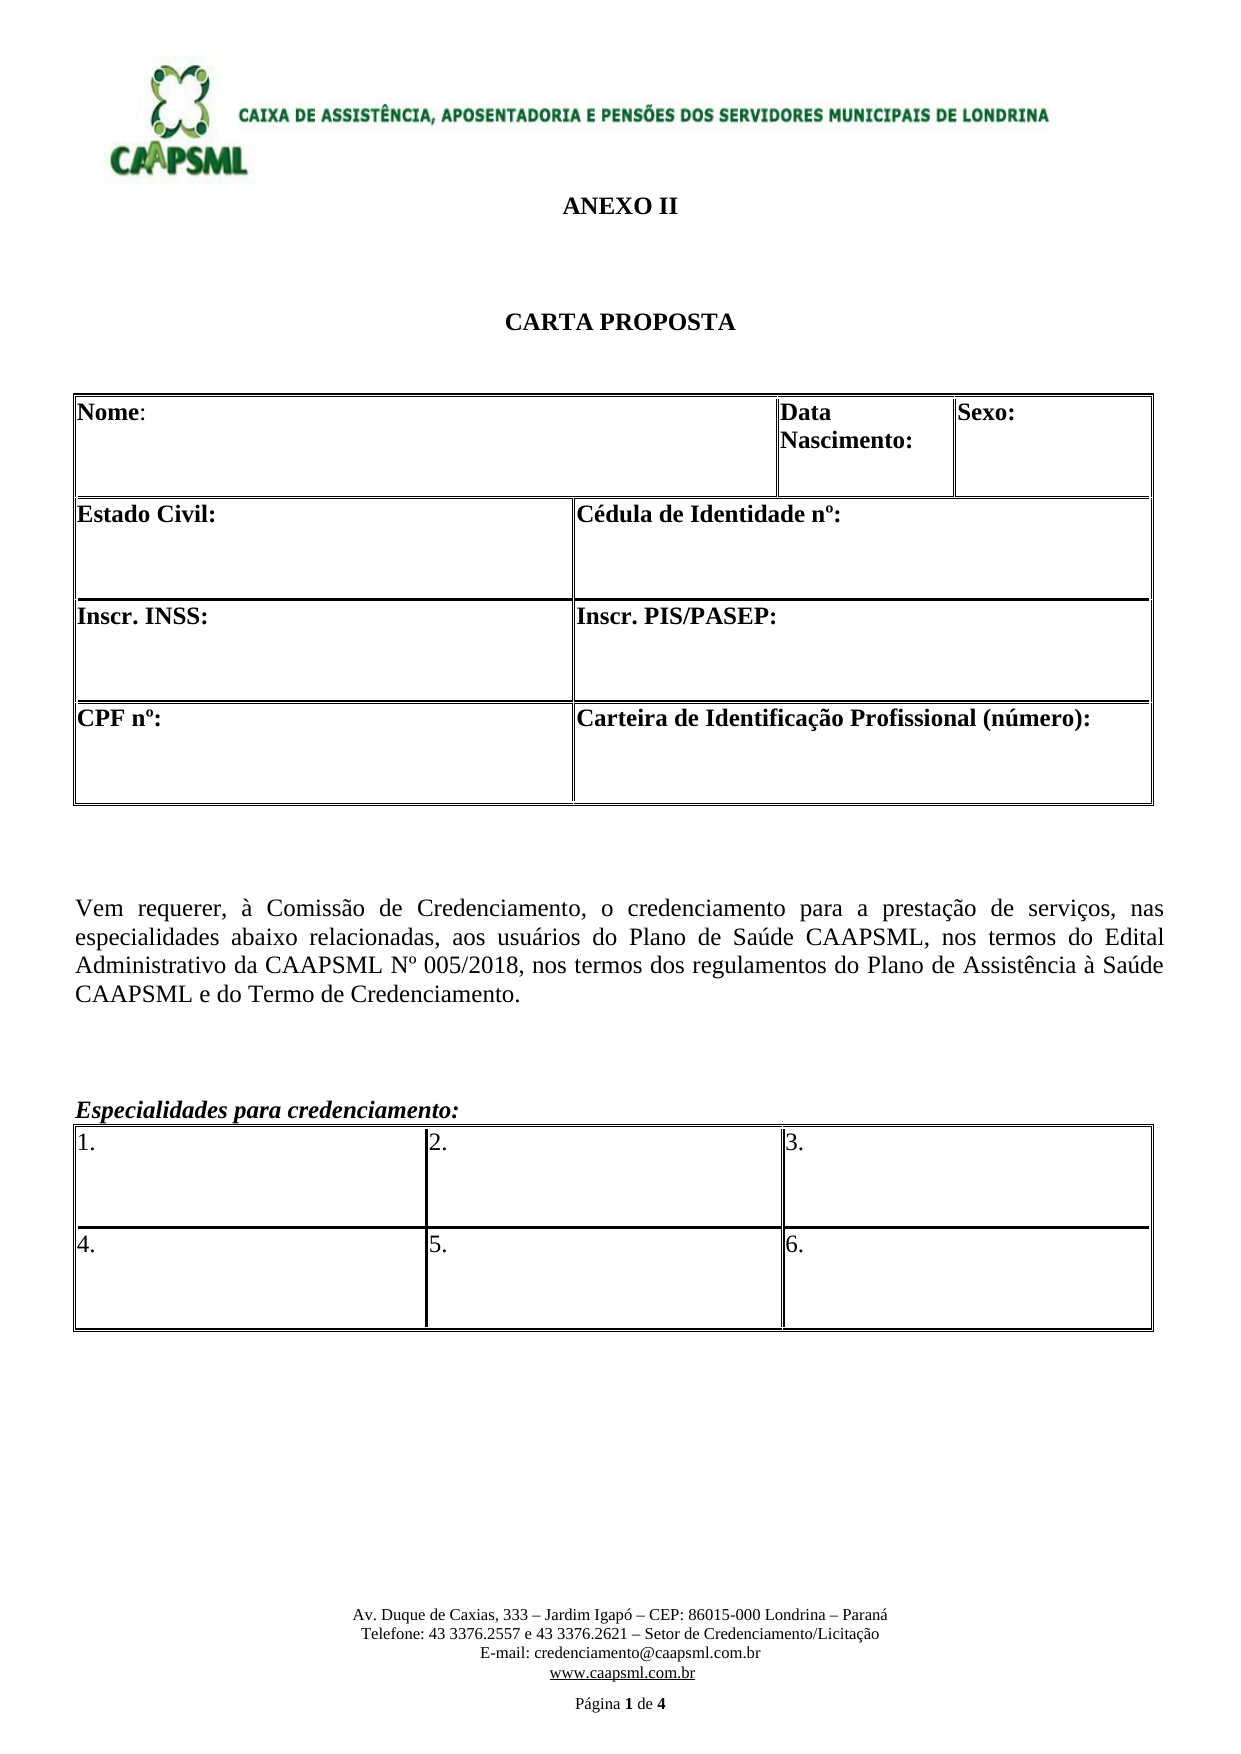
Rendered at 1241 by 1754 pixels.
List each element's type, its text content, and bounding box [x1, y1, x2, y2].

table_cell Cédula de Identidade nº: [574, 496, 1152, 598]
table_header Sexo: [955, 397, 1151, 496]
text ANEXO II [75, 133, 1165, 219]
table_header 1. [76, 1127, 426, 1226]
table_header 2. [426, 1125, 783, 1226]
text Vem requerer, à Comissão de Credenciamento, o credenciamento para a prestação de serviços, nas especialidades abaixo relacionadas, aos usuários do Plano de Saúde CAAPSML, nos termos do Edital Administrativo da CAAPSML Nº 005/2018, nos termos dos regulamentos do Plano de Assistência à Saúde CAAPSML e do Termo de Credenciamento. [75, 893, 1165, 1008]
table_cell CPF nº: [76, 700, 574, 802]
text Especialidades para credenciamento: [75, 1095, 1165, 1124]
table_cell Inscr. INSS: [74, 598, 572, 700]
table_cell Inscr. PIS/PASEP: [575, 598, 1152, 700]
table_cell 6. [783, 1226, 1151, 1328]
table_cell 5. [426, 1226, 783, 1328]
table_cell Carteira de Identificação Profissional (número): [574, 700, 1151, 802]
picture [103, 56, 1057, 133]
table_header 3. [783, 1127, 1151, 1226]
table_header Nome: [76, 397, 778, 496]
table_cell 4. [76, 1226, 426, 1328]
table_cell Estado Civil: [74, 496, 574, 598]
text CARTA PROPOSTA [75, 307, 1165, 335]
table_header Data Nascimento: [778, 397, 955, 496]
